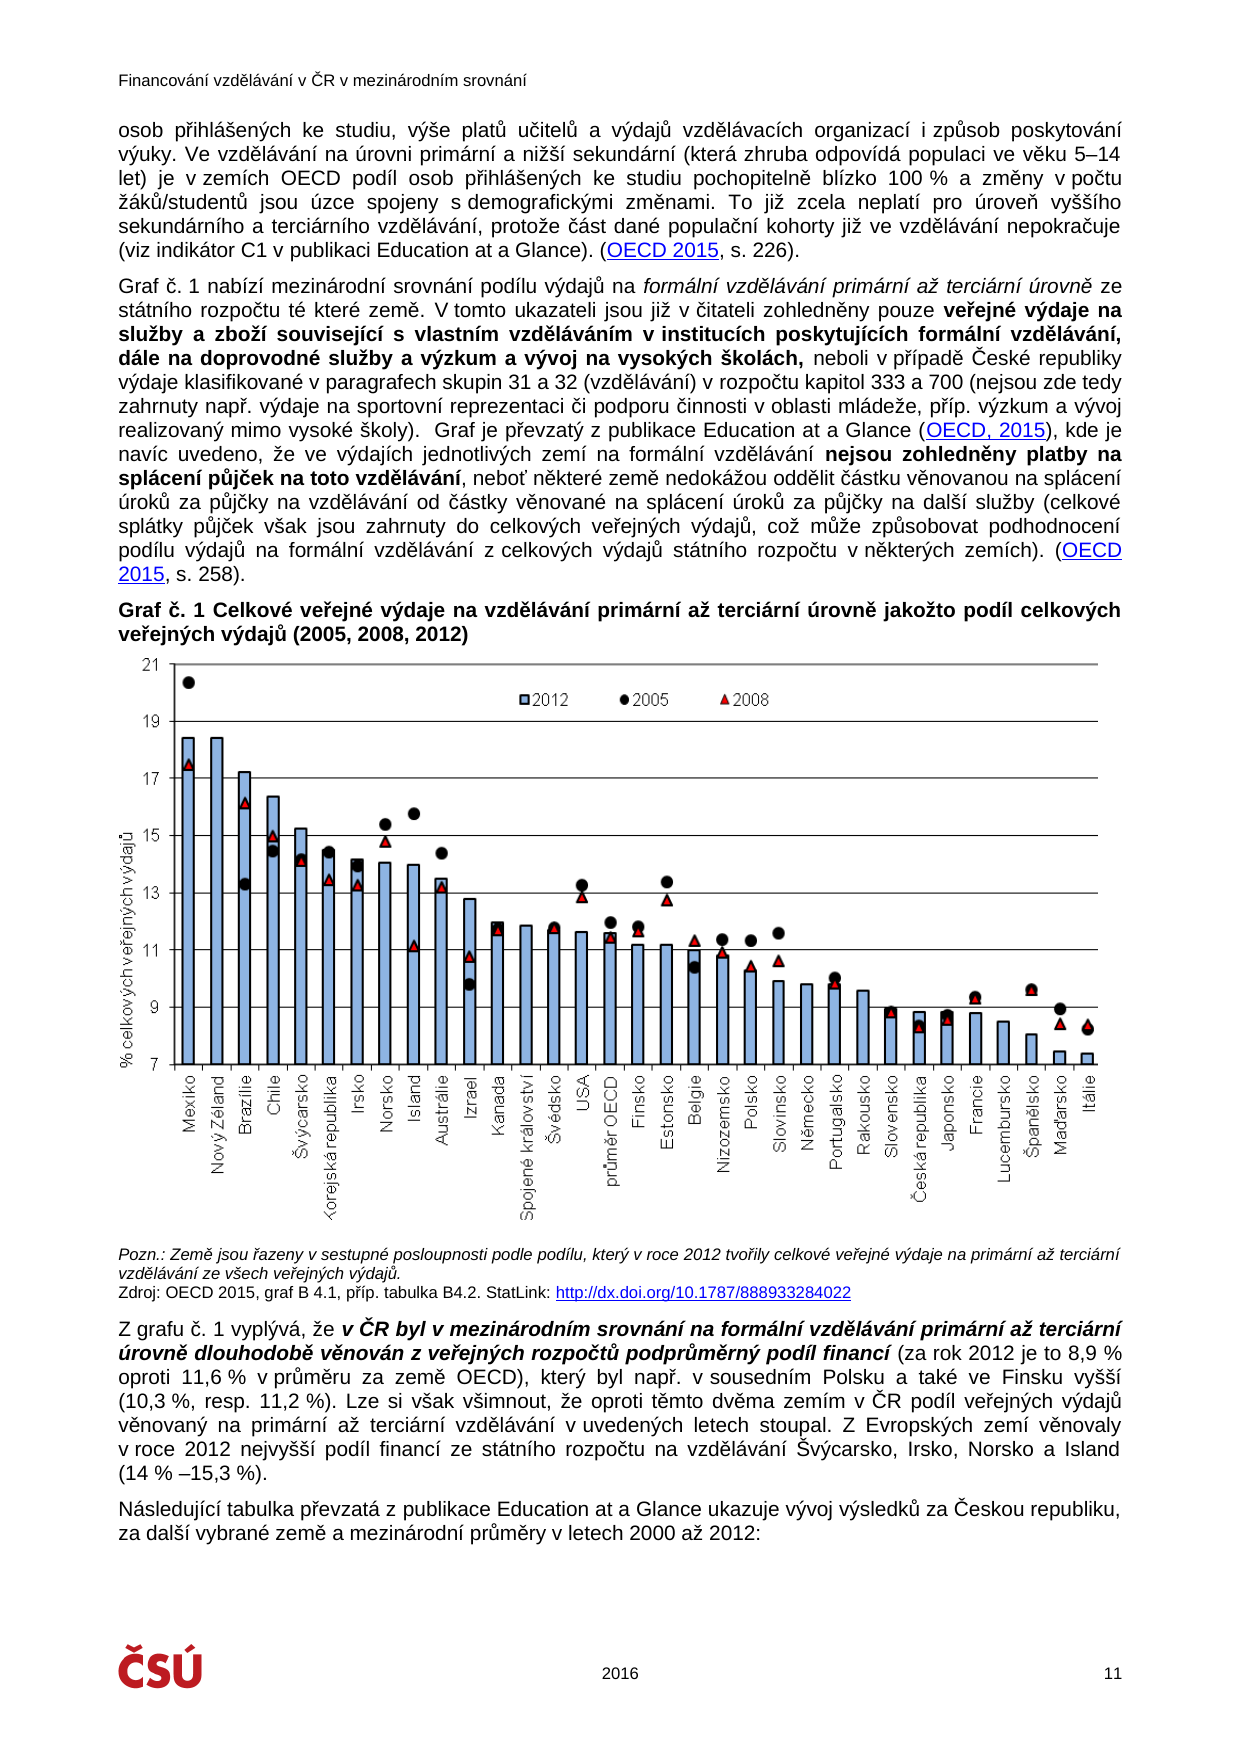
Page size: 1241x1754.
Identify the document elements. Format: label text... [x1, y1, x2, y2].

text Graf č. 1 Celkové veřejné výdaje na vzdělávání primární až terciární úrovně jakožto podíl celkových veřejných výdajů (2005, 2008, 2012) [118, 598, 1122, 646]
text Následující tabulka převzatá z publikace Education at a Glance ukazuje vývoj výsledků za Českou republiku, za další vybrané země a mezinárodní průměry v letech 2000 až 2012: [118, 1497, 1122, 1545]
text Zdroj: OECD 2015, graf B 4.1, příp. tabulka B4.2. StatLink: http://dx.doi.org/10.1787/888933284022 [118, 1283, 1122, 1302]
picture [118, 658, 1098, 1220]
text Pozn.: Země jsou řazeny v sestupné posloupnosti podle podílu, který v roce 2012 tvořily celkové veřejné výdaje na primární až terciární vzdělávání ze všech veřejných výdajů. [118, 1245, 1122, 1283]
text Z grafu č. 1 vyplývá, že v ČR byl v mezinárodním srovnání na formální vzdělávání primární až terciární úrovně dlouhodobě věnován z veřejných rozpočtů podprůměrný podíl financí (za rok 2012 je to 8,9 % oproti 11,6 % v průměru za země OECD), který byl např. v sousedním Polsku a také ve Finsku vyšší (10,3 %, resp. 11,2 %). Lze si však všimnout, že oproti těmto dvěma zemím v ČR podíl veřejných výdajů věnovaný na primární až terciární vzdělávání v uvedených letech stoupal. Z Evropských zemí věnovaly v roce 2012 nejvyšší podíl financí ze státního rozpočtu na vzdělávání Švýcarsko, Irsko, Norsko a Island (14 % –15,3 %). [118, 1317, 1122, 1484]
text Graf č. 1 nabízí mezinárodní srovnání podílu výdajů na formální vzdělávání primární až terciární úrovně ze státního rozpočtu té které země. V tomto ukazateli jsou již v čitateli zohledněny pouze veřejné výdaje na služby a zboží související s vlastním vzděláváním v institucích poskytujících formální vzdělávání, dále na doprovodné služby a výzkum a vývoj na vysokých školách, neboli v případě České republiky výdaje klasifikované v paragrafech skupin 31 a 32 (vzdělávání) v rozpočtu kapitol 333 a 700 (nejsou zde tedy zahrnuty např. výdaje na sportovní reprezentaci či podporu činnosti v oblasti mládeže, příp. výzkum a vývoj realizovaný mimo vysoké školy). Graf je převzatý z publikace Education at a Glance (OECD, 2015), kde je navíc uvedeno, že ve výdajích jednotlivých zemí na formální vzdělávání nejsou zohledněny platby na splácení půjček na toto vzdělávání, neboť některé země nedokážou oddělit částku věnovanou na splácení úroků za půjčky na vzdělávání od částky věnované na splácení úroků za půjčky na další služby (celkové splátky půjček však jsou zahrnuty do celkových veřejných výdajů, což může způsobovat podhodnocení podílu výdajů na formální vzdělávání z celkových výdajů státního rozpočtu v některých zemích). (OECD 2015, s. 258). [118, 274, 1122, 586]
picture [118, 1643, 202, 1689]
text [118, 118, 1122, 262]
